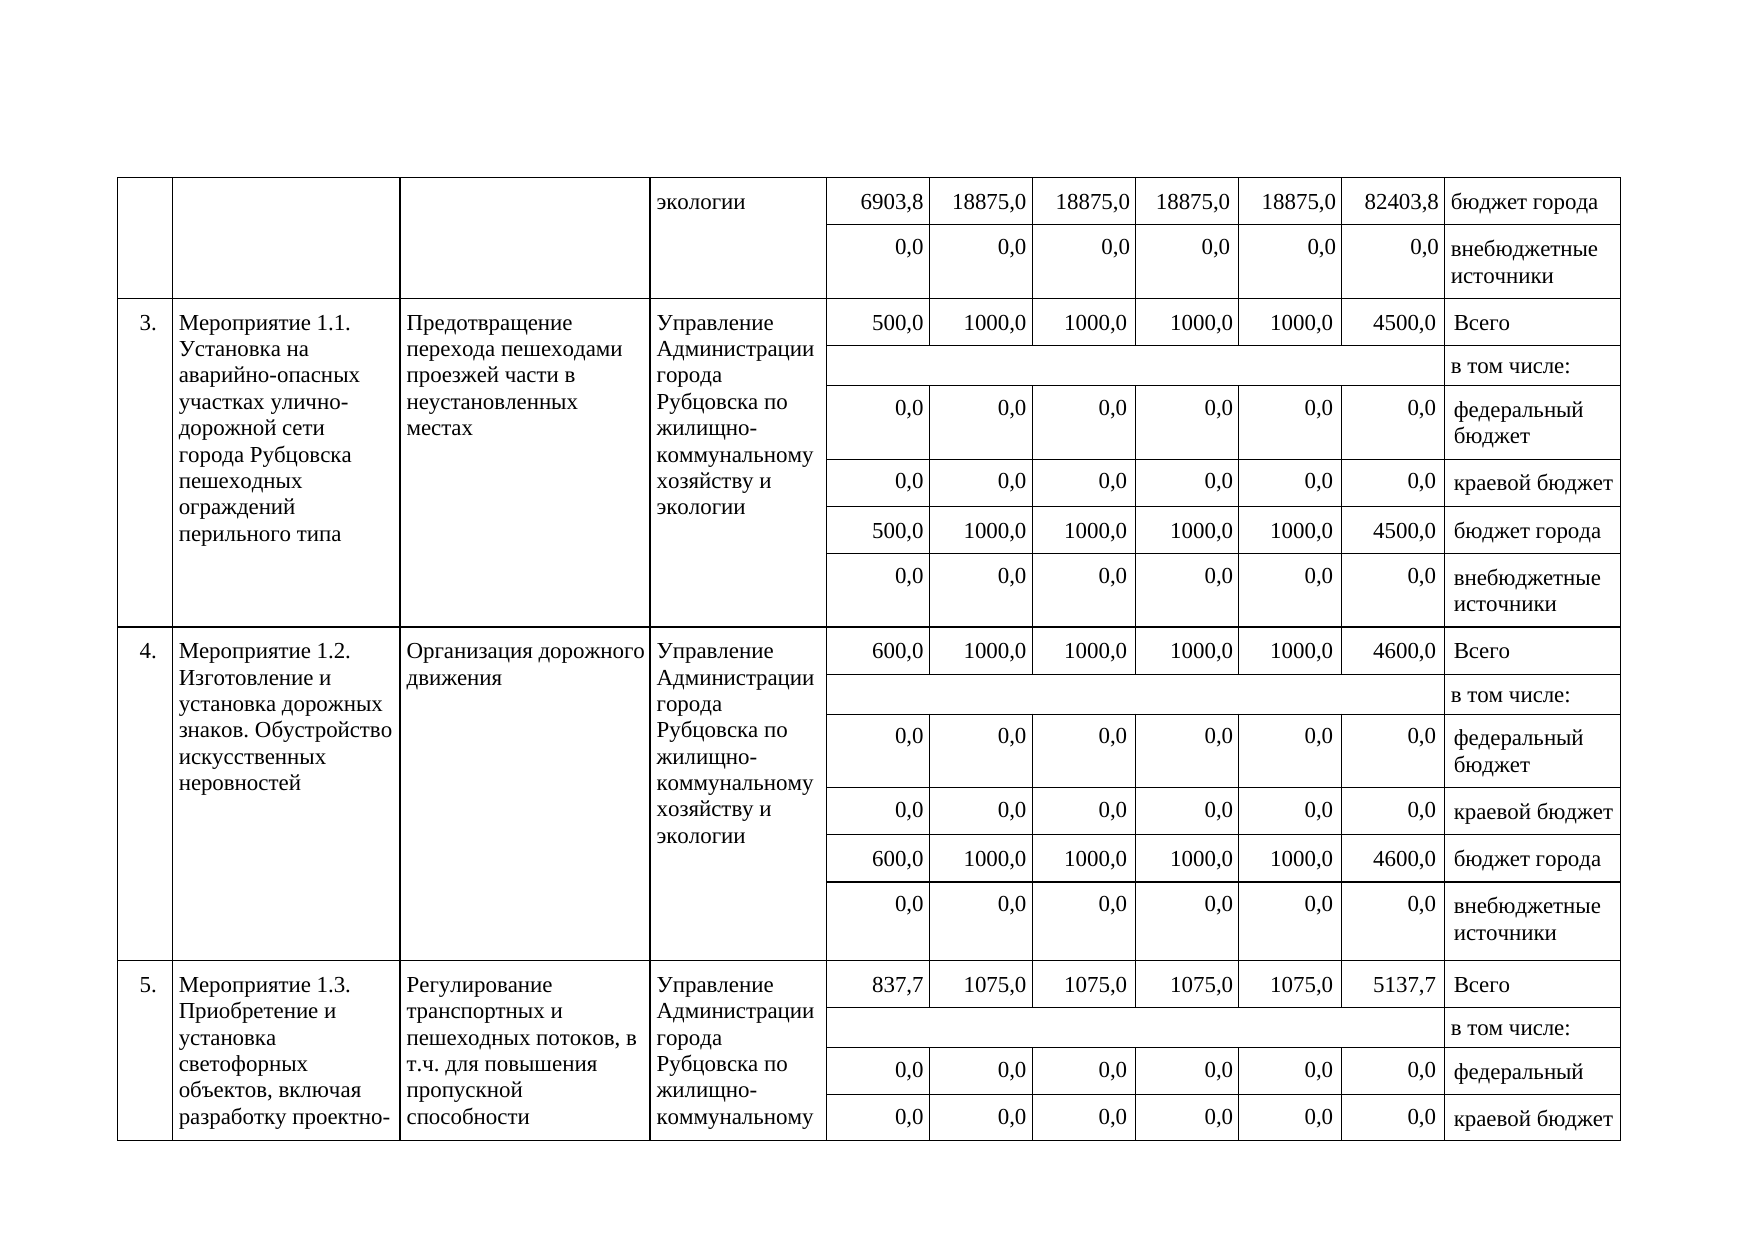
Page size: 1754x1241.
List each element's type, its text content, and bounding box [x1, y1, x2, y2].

table_cell 500,0 [827, 507, 929, 553]
table_cell федеральный бюджет [1445, 715, 1620, 787]
table_cell 5137,7 [1342, 961, 1444, 1007]
table_cell 0,0 [1136, 1095, 1238, 1139]
table_cell 0,0 [1239, 554, 1341, 626]
table_cell Регулирование транспортных и пешеходных потоков, в т.ч. для повышения пропускной способности транспортных узлов [401, 961, 649, 1139]
table_cell 0,0 [827, 1048, 929, 1094]
table_cell 18875,0 [930, 178, 1032, 224]
table_cell 1075,0 [930, 961, 1032, 1007]
table_cell 0,0 [1342, 386, 1444, 458]
table_cell 0,0 [1033, 788, 1135, 834]
table_cell 1000,0 [1033, 628, 1135, 674]
table_cell бюджет города [1445, 835, 1620, 881]
table_cell 1000,0 [1033, 835, 1135, 881]
table_cell 0,0 [1342, 460, 1444, 506]
table_cell 3. [118, 299, 172, 626]
table_cell федеральный бюджет [1445, 386, 1620, 458]
table_cell 837,7 [827, 961, 929, 1007]
table_cell 0,0 [1239, 1095, 1341, 1139]
table_cell Организация дорожного движения [401, 628, 649, 960]
table_cell внебюджетные источники [1445, 554, 1620, 626]
table_cell Мероприятие 1.2. Изготовление и установка дорожных знаков. Обустройство искусственных неровностей [173, 628, 399, 960]
table_cell 4500,0 [1342, 299, 1444, 345]
table_cell 0,0 [827, 554, 929, 626]
table_cell 0,0 [1033, 1048, 1135, 1094]
table_cell 1000,0 [930, 299, 1032, 345]
table_cell 0,0 [1239, 788, 1341, 834]
table_cell 0,0 [1033, 225, 1135, 298]
table_cell 1075,0 [1033, 961, 1135, 1007]
table_cell 1000,0 [1239, 299, 1341, 345]
table_cell 1000,0 [1136, 299, 1238, 345]
table_cell 1000,0 [1239, 507, 1341, 553]
table_cell 1075,0 [1136, 961, 1238, 1007]
table_cell 0,0 [1342, 715, 1444, 787]
table_cell 0,0 [1136, 460, 1238, 506]
table_cell Управление Администрации города Рубцовска по жилищно-коммунальному хозяйству и экологии [651, 628, 826, 960]
table_cell 0,0 [1342, 554, 1444, 626]
table_cell 600,0 [827, 835, 929, 881]
table_cell 0,0 [1033, 386, 1135, 458]
table_cell 0,0 [1239, 1048, 1341, 1094]
table_cell 0,0 [1239, 225, 1341, 298]
table_cell 0,0 [1033, 460, 1135, 506]
table_cell 1000,0 [1033, 299, 1135, 345]
table_cell краевой бюджет [1445, 788, 1620, 834]
table_cell 0,0 [930, 883, 1032, 960]
table_cell 0,0 [1239, 460, 1341, 506]
table_cell 1000,0 [1239, 628, 1341, 674]
table_cell федеральный бюджет [1445, 1048, 1620, 1094]
table_cell 4600,0 [1342, 628, 1444, 674]
table_cell 0,0 [1033, 715, 1135, 787]
table_cell 1075,0 [1239, 961, 1341, 1007]
table_cell 82403,8 [1342, 178, 1444, 224]
table_cell 0,0 [930, 788, 1032, 834]
table_cell в том числе: [1445, 346, 1620, 385]
table_cell 6903,8 [827, 178, 929, 224]
table_cell 0,0 [1136, 386, 1238, 458]
table_cell внебюджетные источники [1445, 225, 1620, 298]
table_cell 0,0 [930, 225, 1032, 298]
table_cell 0,0 [930, 554, 1032, 626]
table_cell Предотвращение перехода пешеходами проезжей части в неустановленных местах [401, 299, 649, 626]
table_cell 0,0 [1239, 386, 1341, 458]
table_cell в том числе: [1445, 675, 1620, 713]
table_cell 4. [118, 628, 172, 960]
table_cell 1000,0 [930, 507, 1032, 553]
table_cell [651, 299, 826, 626]
table_cell 0,0 [827, 460, 929, 506]
table_cell 1000,0 [1136, 835, 1238, 881]
table_cell краевой бюджет [1445, 460, 1620, 506]
table_cell 0,0 [930, 1048, 1032, 1094]
table_cell Всего [1445, 628, 1620, 674]
table_cell [827, 675, 1444, 713]
table_cell 0,0 [827, 715, 929, 787]
table_cell 0,0 [1033, 1095, 1135, 1139]
table_cell 0,0 [1239, 883, 1341, 960]
table_cell 0,0 [827, 225, 929, 298]
table_cell 4600,0 [1342, 835, 1444, 881]
table_cell 0,0 [1342, 225, 1444, 298]
table_cell 1000,0 [930, 835, 1032, 881]
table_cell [651, 961, 826, 1139]
table_cell [827, 1008, 1444, 1047]
table_cell 0,0 [1033, 883, 1135, 960]
table_cell 0,0 [827, 1095, 929, 1139]
table_cell 18875,0 [1239, 178, 1341, 224]
table_cell 600,0 [827, 628, 929, 674]
table_cell 0,0 [1136, 788, 1238, 834]
table_cell Мероприятие 1.1. Установка на аварийно-опасных участках улично-дорожной сети города Рубцовска пешеходных ограждений перильного типа [173, 299, 399, 626]
table_cell 0,0 [1136, 1048, 1238, 1094]
table_cell Всего [1445, 961, 1620, 1007]
table_cell в том числе: [1445, 1008, 1620, 1047]
table_cell 1000,0 [1136, 507, 1238, 553]
table_cell 0,0 [1033, 554, 1135, 626]
table_cell 0,0 [930, 1095, 1032, 1139]
table_cell 0,0 [1239, 715, 1341, 787]
table_cell краевой бюджет [1445, 1095, 1620, 1139]
table_cell внебюджетные источники [1445, 883, 1620, 960]
table_cell 0,0 [1342, 1095, 1444, 1139]
table_cell 0,0 [1136, 883, 1238, 960]
table_cell 0,0 [1136, 225, 1238, 298]
table_cell 0,0 [1342, 788, 1444, 834]
table_cell 0,0 [1136, 715, 1238, 787]
table_cell 1000,0 [1136, 628, 1238, 674]
table_cell 0,0 [827, 386, 929, 458]
table_cell 0,0 [827, 883, 929, 960]
table_cell 5. [118, 961, 172, 1139]
table_cell 500,0 [827, 299, 929, 345]
table_cell 0,0 [827, 788, 929, 834]
table_cell 1000,0 [1239, 835, 1341, 881]
table_cell 0,0 [1136, 554, 1238, 626]
table_cell Мероприятие 1.3. Приобретение и установка светофорных объектов, включая разработку проектно-сметной документации [173, 961, 399, 1139]
table_cell бюджет города [1445, 178, 1620, 224]
table_cell 1000,0 [930, 628, 1032, 674]
table_cell 18875,0 [1033, 178, 1135, 224]
table_cell 4500,0 [1342, 507, 1444, 553]
table_cell 1000,0 [1033, 507, 1135, 553]
table_cell 0,0 [1342, 1048, 1444, 1094]
table_cell 0,0 [930, 460, 1032, 506]
table_cell 0,0 [1342, 883, 1444, 960]
table_cell 0,0 [930, 386, 1032, 458]
table_cell 0,0 [930, 715, 1032, 787]
table_cell [827, 346, 1444, 385]
table_cell 18875,0 [1136, 178, 1238, 224]
table_cell Всего [1445, 299, 1620, 345]
table_cell бюджет города [1445, 507, 1620, 553]
